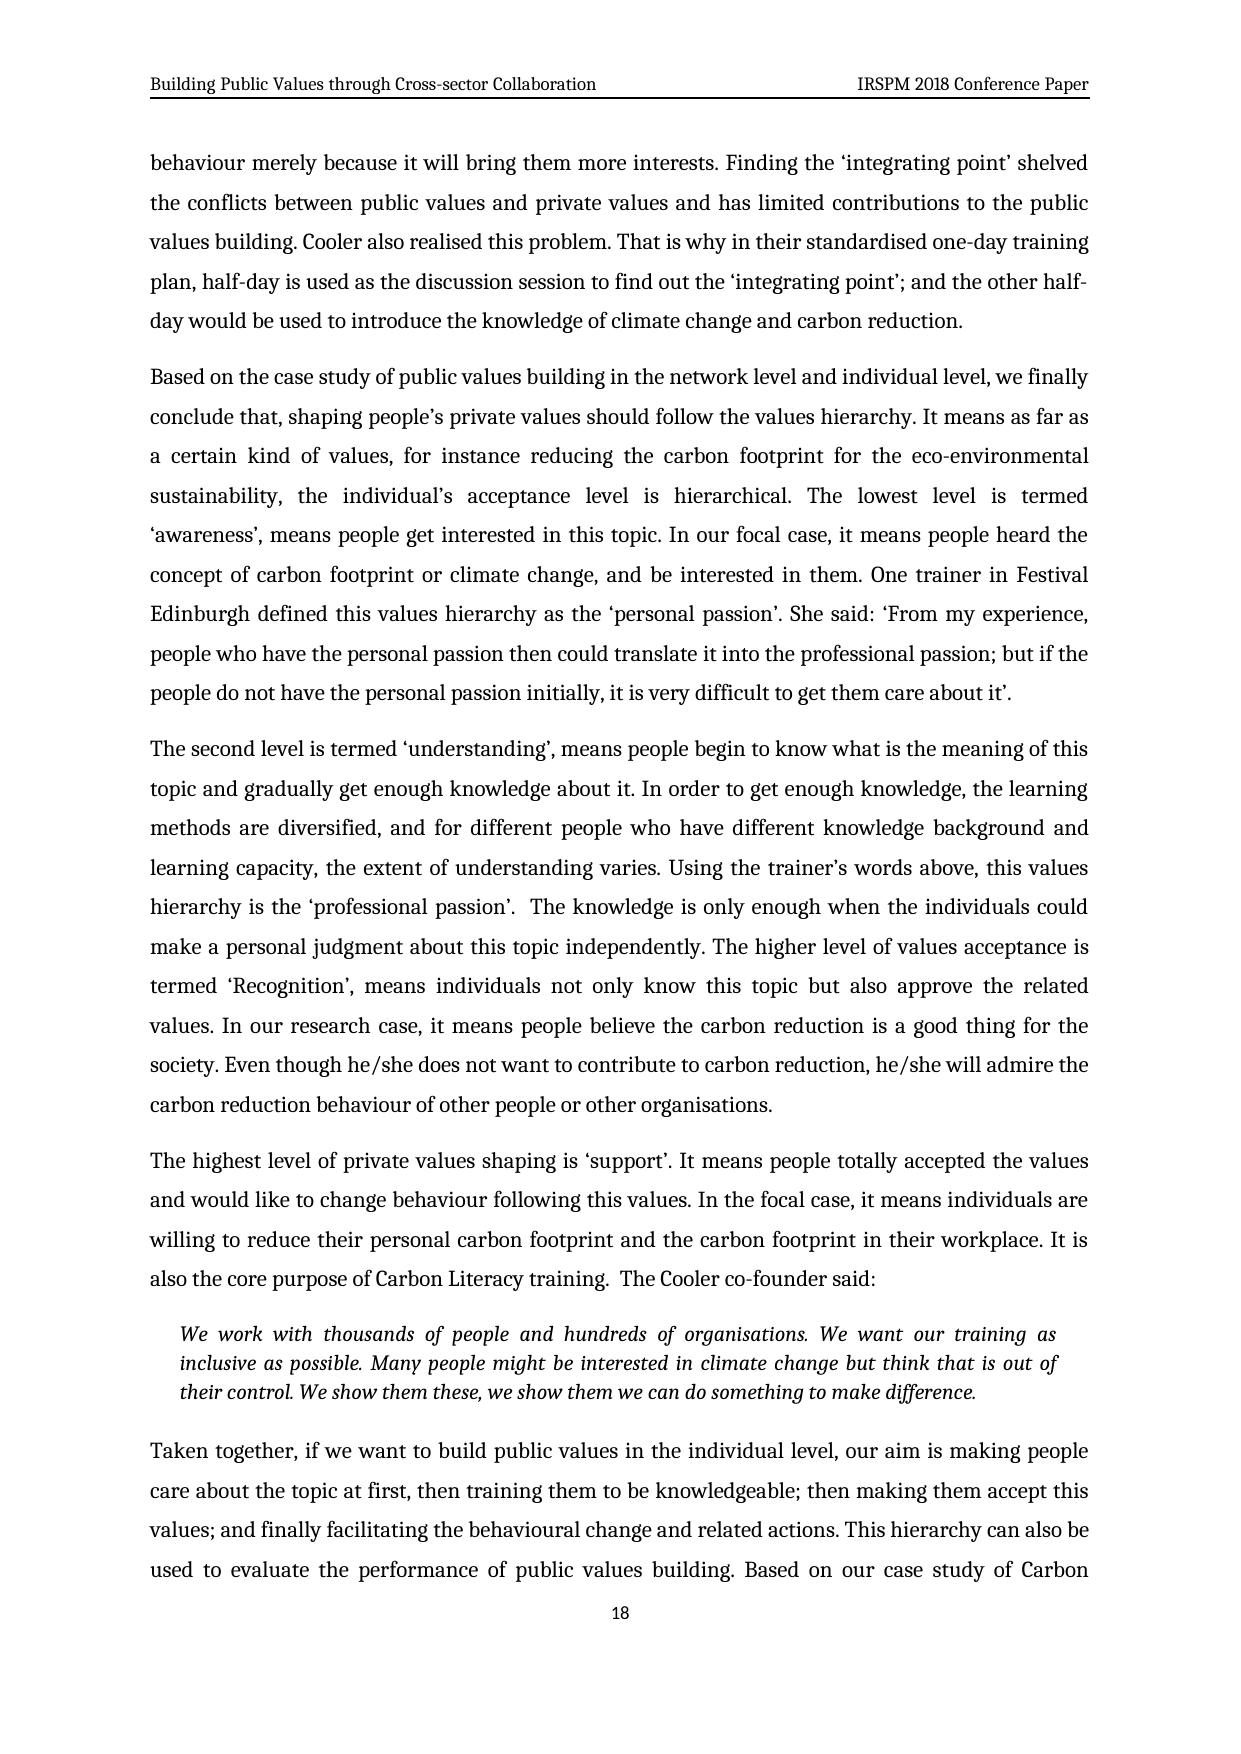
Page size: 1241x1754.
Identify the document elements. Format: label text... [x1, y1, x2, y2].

text The second level is termed ‘understanding’, means people begin to know what is the meaning of this topic and gradually get enough knowledge about it. In order to get enough knowledge, the learning methods are diversified, and for different people who have different knowledge background and learning capacity, the extent of understanding varies. Using the trainer’s words above, this values hierarchy is the ‘professional passion’. The knowledge is only enough when the individuals could make a personal judgment about this topic independently. The higher level of values acceptance is termed ‘Recognition’, means individuals not only know this topic but also approve the related values. In our research case, it means people believe the carbon reduction is a good thing for the society. Even though he/she does not want to contribute to carbon reduction, he/she will admire the carbon reduction behaviour of other people or other organisations. [150, 736, 1090, 1118]
text The highest level of private values shaping is ‘support’. It means people totally accepted the values and would like to change behaviour following this values. In the focal case, it means individuals are willing to reduce their personal carbon footprint and the carbon footprint in their workplace. It is also the core purpose of Carbon Literacy training. The Cooler co-founder said: [150, 1147, 1090, 1292]
text We work with thousands of people and hundreds of organisations. We want our training as inclusive as possible. Many people might be interested in climate change but think that is out of their control. We show them these, we show them we can do something to make difference. [179, 1322, 1061, 1405]
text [150, 1438, 1090, 1583]
text Based on the case study of public values building in the network level and individual level, we finally conclude that, shaping people’s private values should follow the values hierarchy. It means as far as a certain kind of values, for instance reducing the carbon footprint for the eco-environmental sustainability, the individual’s acceptance level is hierarchical. The lowest level is termed ‘awareness’, means people get interested in this topic. In our focal case, it means people heard the concept of carbon footprint or climate change, and be interested in them. One trainer in Festival Edinburgh defined this values hierarchy as the ‘personal passion’. She said: ‘From my experience, people who have the personal passion then could translate it into the professional passion; but if the people do not have the personal passion initially, it is very difficult to get them care about it’. [150, 364, 1090, 706]
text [150, 150, 1090, 334]
